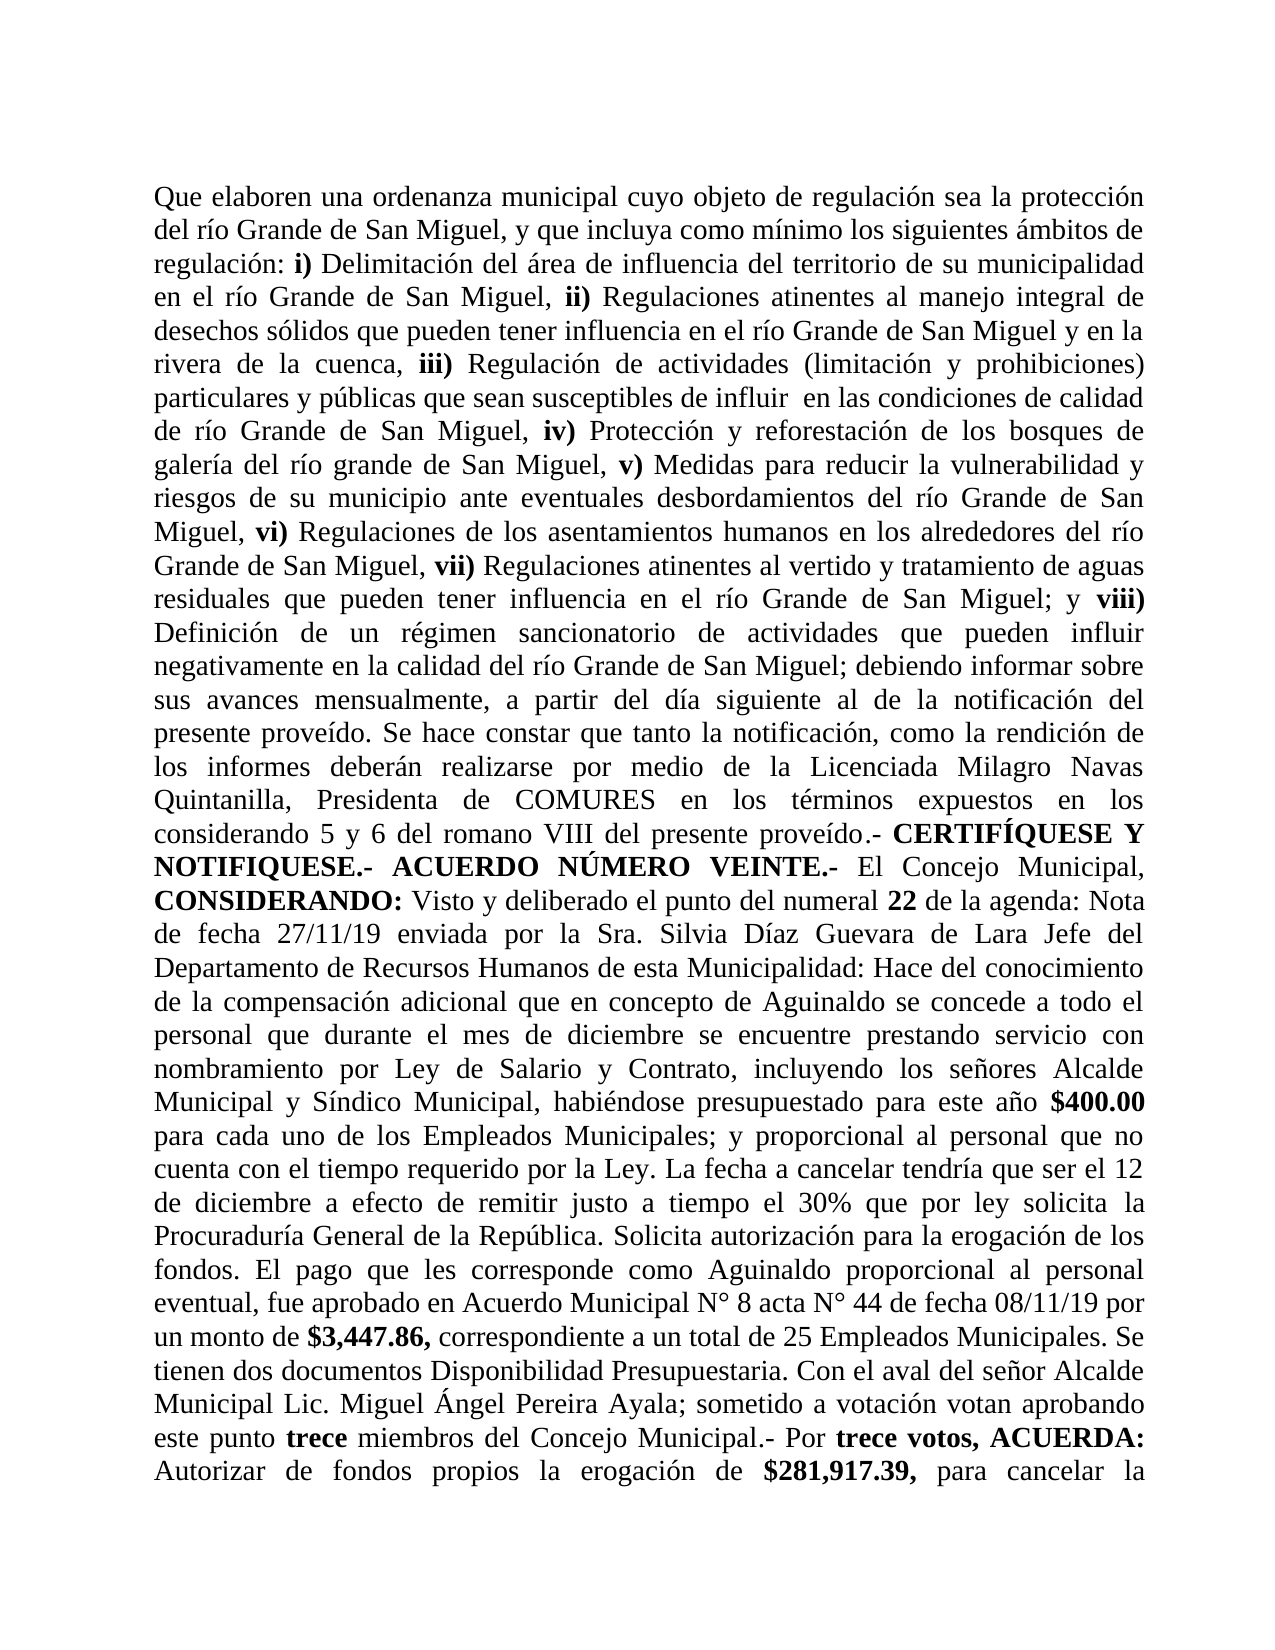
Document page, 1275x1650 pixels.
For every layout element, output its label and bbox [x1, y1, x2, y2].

text [153, 179, 1145, 1487]
